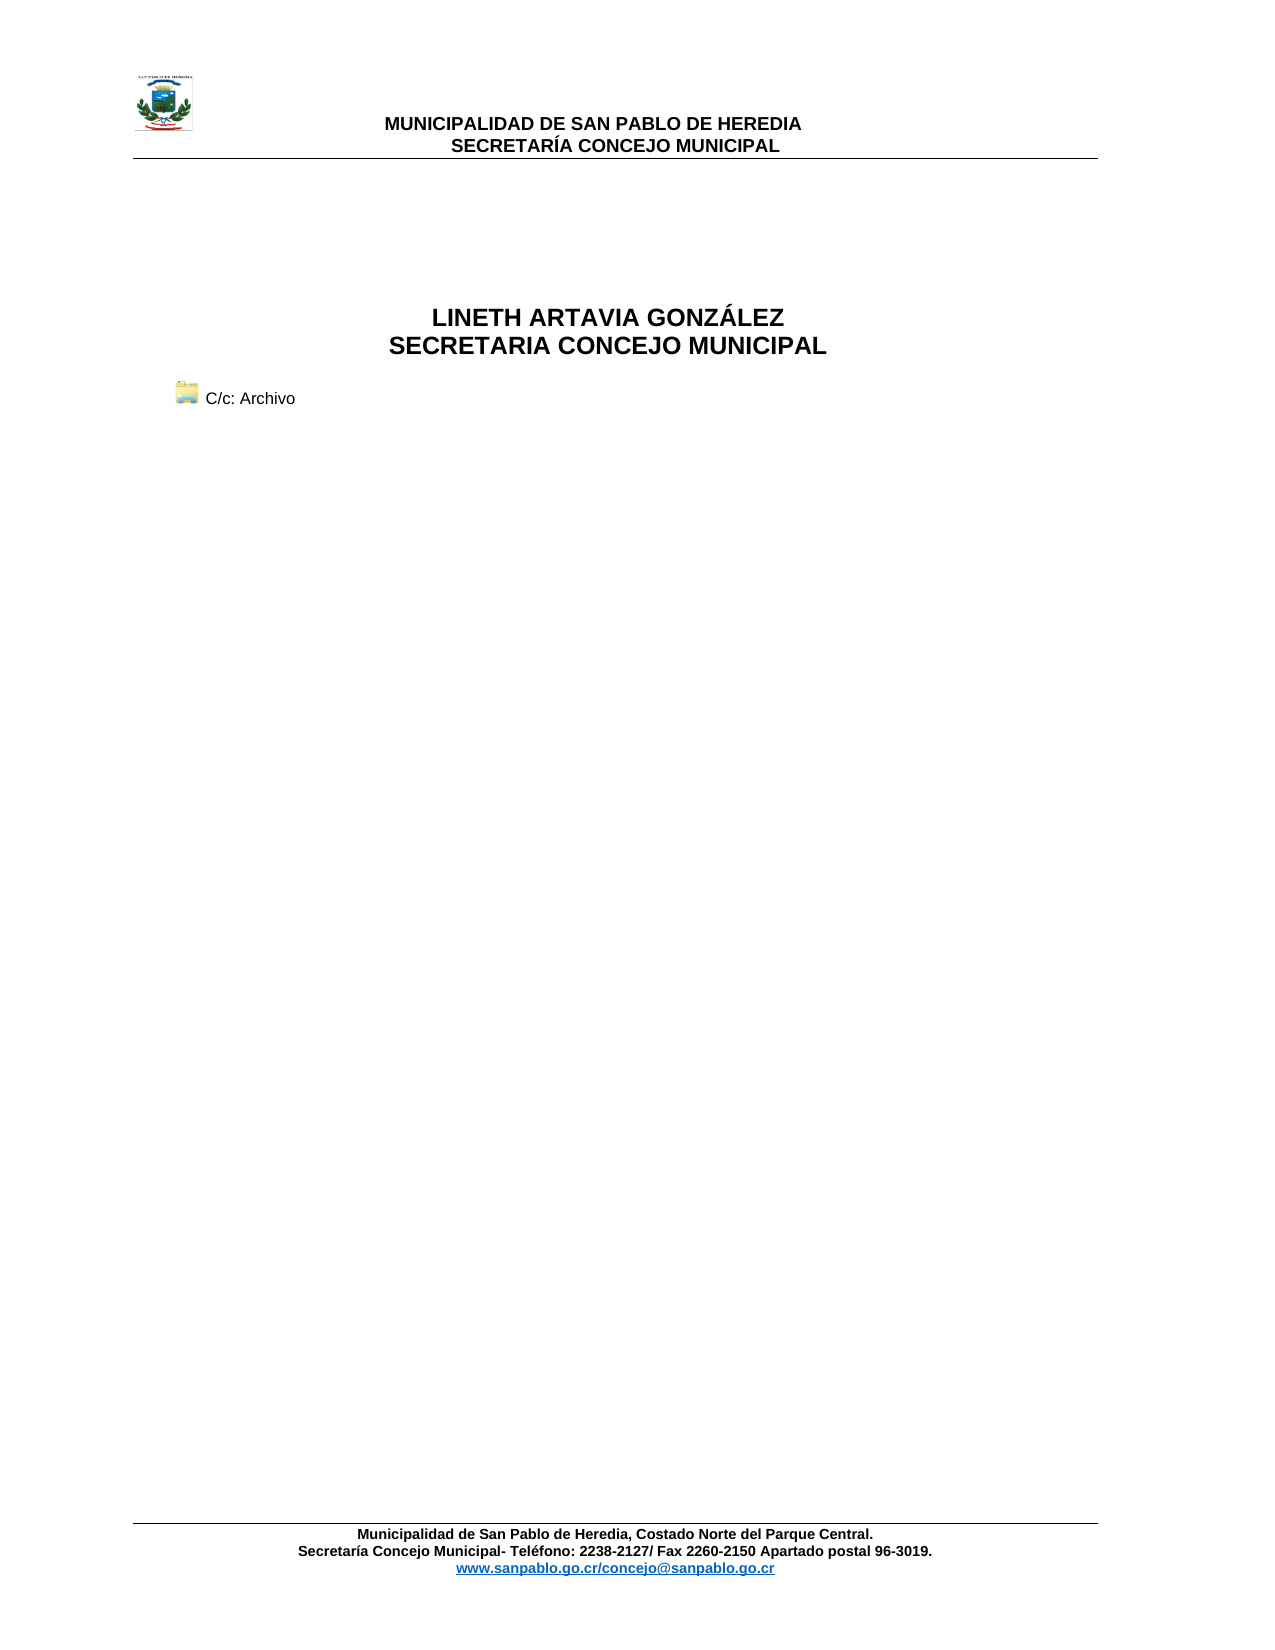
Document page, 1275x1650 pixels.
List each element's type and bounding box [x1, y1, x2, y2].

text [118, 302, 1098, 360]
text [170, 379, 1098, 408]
picture [170, 379, 206, 405]
